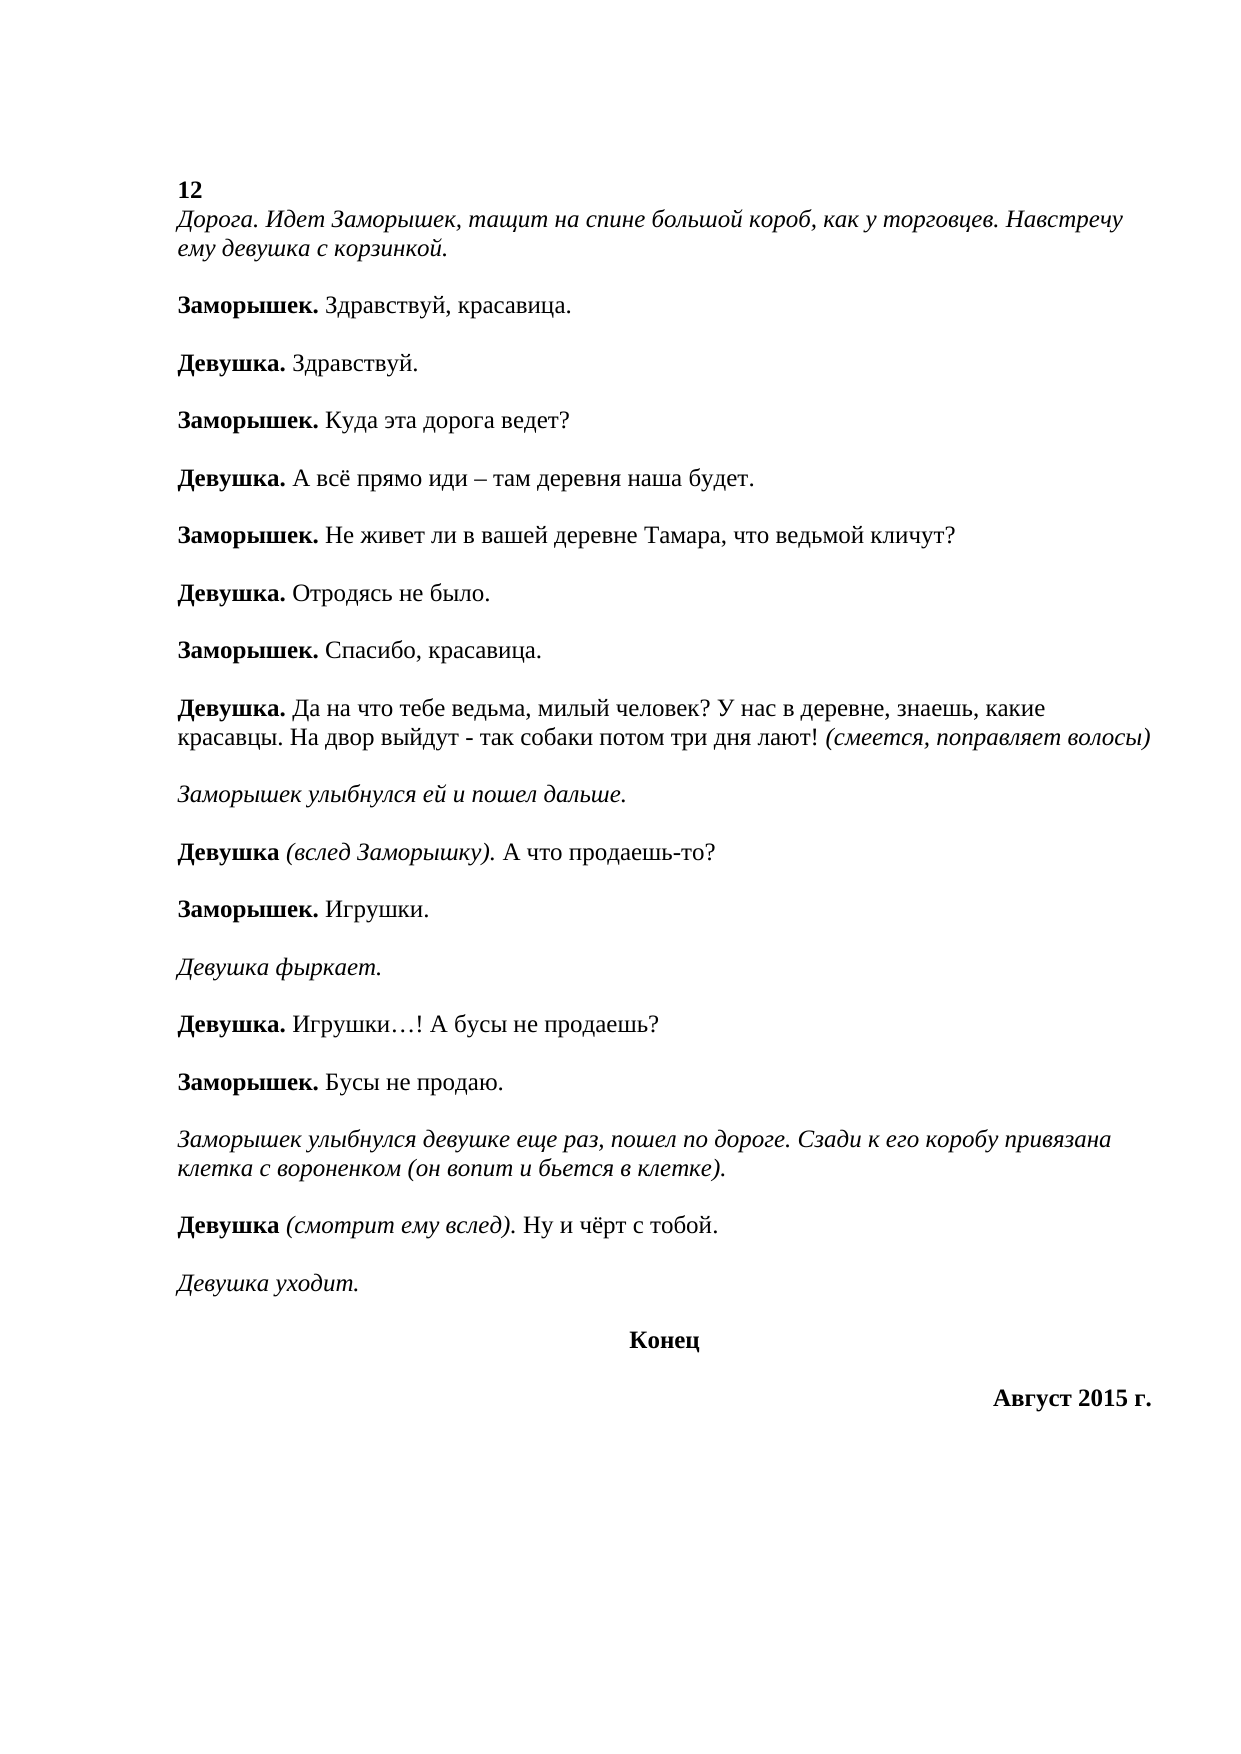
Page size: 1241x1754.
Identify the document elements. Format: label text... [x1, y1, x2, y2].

text Девушка. А всё прямо иди – там деревня наша будет. [177, 463, 1152, 492]
text Август 2015 г. [177, 1383, 1152, 1412]
text Девушка. Отродясь не было. [177, 578, 1152, 607]
text Заморышек. Спасибо, красавица. [177, 636, 1152, 664]
text Девушка. Игрушки…! А бусы не продаешь? [177, 1009, 1152, 1038]
text Девушка (вслед Заморышку). А что продаешь-то? [177, 837, 1152, 866]
text Девушка уходит. [177, 1268, 1152, 1297]
text Девушка фыркает. [177, 952, 1152, 981]
text Заморышек. Куда эта дорога ведет? [177, 406, 1152, 434]
text Заморышек. Игрушки. [177, 894, 1152, 923]
text 12 [177, 176, 1152, 204]
text Заморышек улыбнулся девушке еще раз, пошел по дороге. Сзади к его коробу привязана клетка с вороненком (он вопит и бьется в клетке). [177, 1124, 1152, 1182]
text Заморышек. Бусы не продаю. [177, 1067, 1152, 1096]
text Заморышек. Не живет ли в вашей деревне Тамара, что ведьмой кличут? [177, 521, 1152, 549]
text Девушка. Да на что тебе ведьма, милый человек? У нас в деревне, знаешь, какие красавцы. На двор выйдут - так собаки потом три дня лают! (смеется, поправляет волосы) [177, 693, 1152, 751]
text Заморышек улыбнулся ей и пошел дальше. [177, 779, 1152, 808]
text Девушка (смотрит ему вслед). Ну и чёрт с тобой. [177, 1211, 1152, 1239]
text Конец [177, 1326, 1152, 1354]
text Дорога. Идет Заморышек, тащит на спине большой короб, как у торговцев. Навстречу ему девушка с корзинкой. [177, 204, 1152, 262]
text Девушка. Здравствуй. [177, 348, 1152, 377]
text Заморышек. Здравствуй, красавица. [177, 291, 1152, 319]
